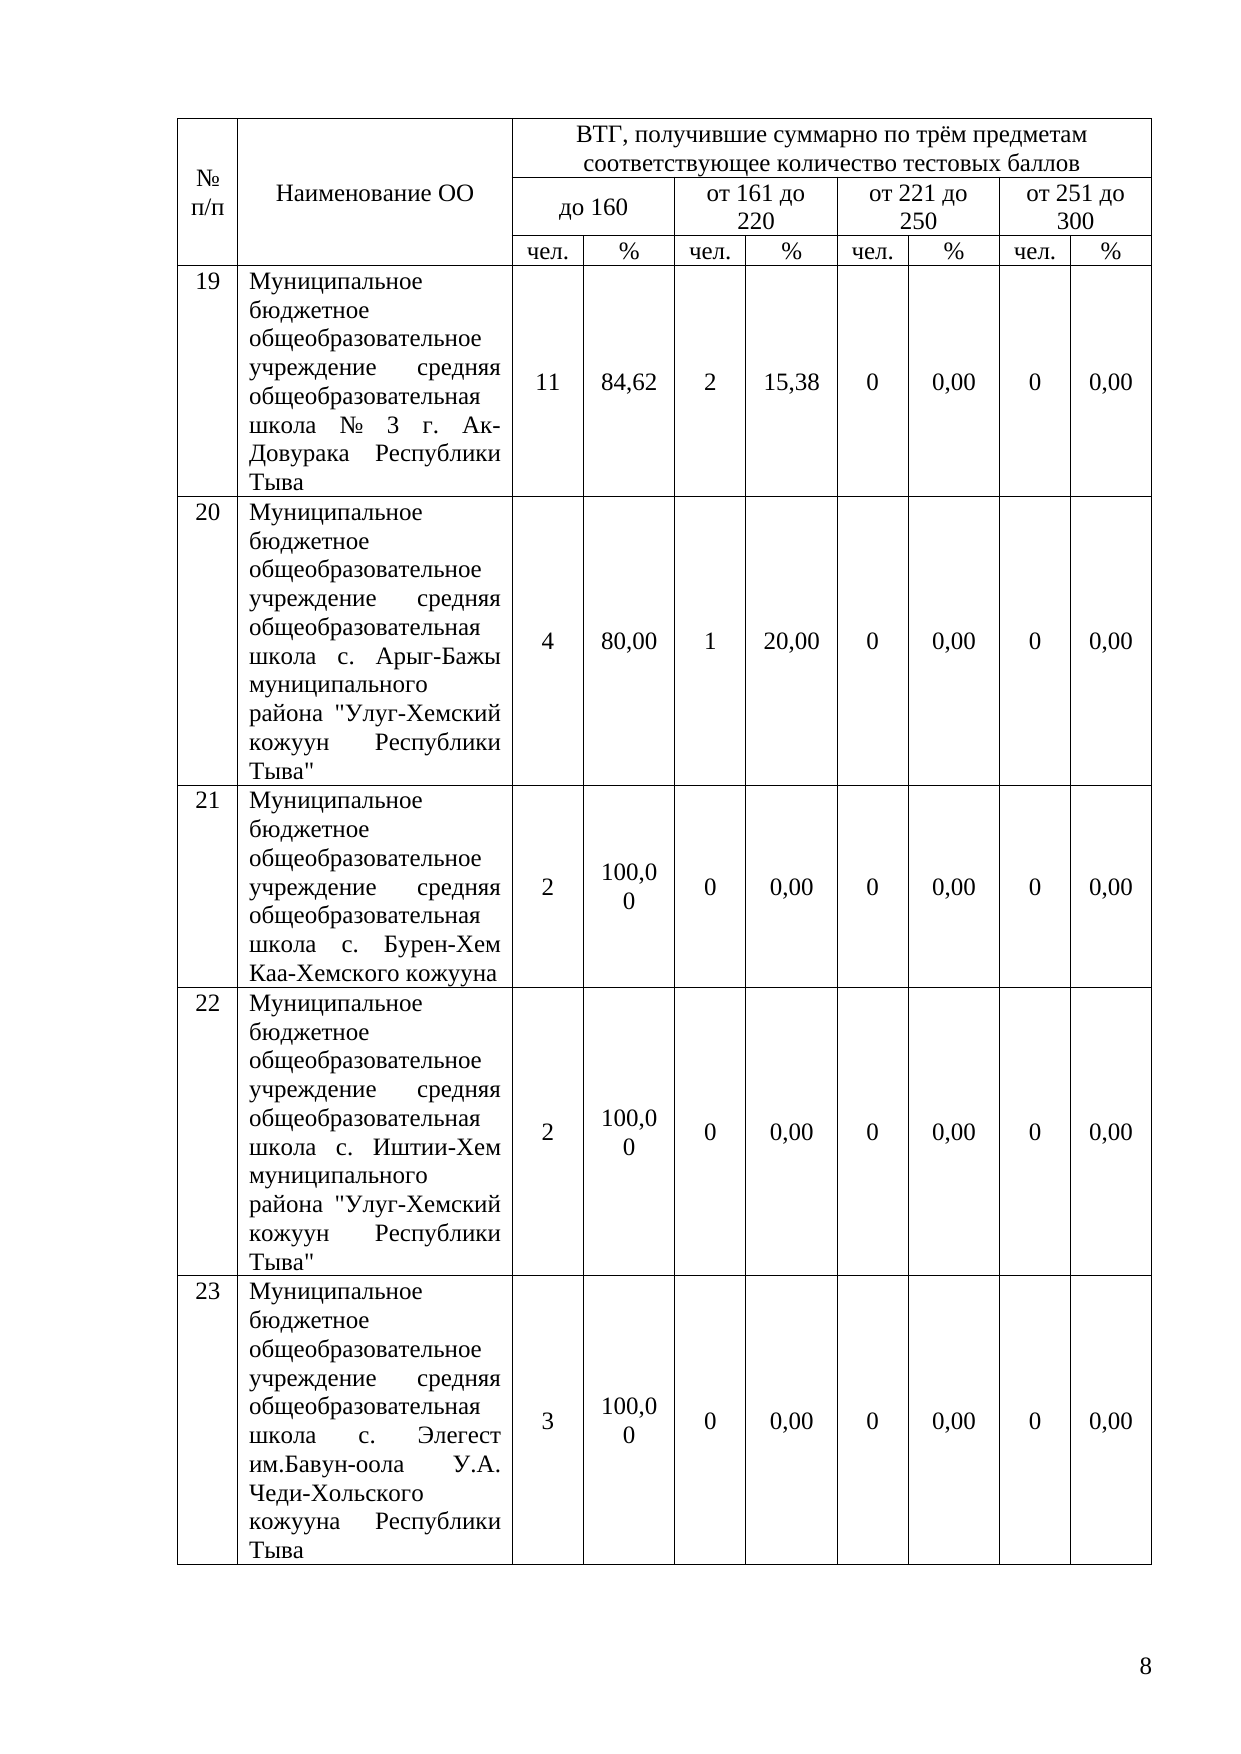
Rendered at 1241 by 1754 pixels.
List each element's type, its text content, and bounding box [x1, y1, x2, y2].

table_cell от 161 до 220 [675, 178, 837, 235]
table_cell 0 [838, 786, 908, 987]
table_cell 0,00 [1071, 266, 1151, 496]
table_cell % [909, 236, 999, 265]
table_cell 2 [675, 266, 745, 496]
table_cell от 221 до 250 [838, 178, 999, 235]
table_cell 0,00 [1071, 497, 1151, 784]
table_cell 0,00 [746, 988, 837, 1275]
table_cell 0,00 [1071, 1276, 1151, 1564]
table_cell 0 [675, 1276, 745, 1564]
table_header ВТГ, получившие суммарно по трём предметам соответствующее количество тестовых баллов [513, 119, 1151, 177]
table_cell 0,00 [746, 1276, 837, 1564]
table_cell Муниципальное бюджетное общеобразовательное учреждение средняя общеобразовательная школа с. Элегест им.Бавун-оола У.А. Чеди-Хольского кожууна Республики Тыва [238, 1276, 512, 1564]
table_cell Муниципальное бюджетное общеобразовательное учреждение средняя общеобразовательная школа с. Иштии-Хем муниципального района "Улуг-Хемский кожуун Республики Тыва" [238, 988, 512, 1275]
table_cell 1 [675, 497, 745, 784]
table_cell 3 [513, 1276, 583, 1564]
table_cell % [1071, 236, 1151, 265]
table_cell 0 [1000, 988, 1070, 1275]
table_cell 0 [1000, 266, 1070, 496]
table_cell 0,00 [1071, 988, 1151, 1275]
table_header № п/п [178, 119, 237, 265]
table_cell 0 [675, 988, 745, 1275]
table_cell 23 [178, 1276, 237, 1564]
table_cell чел. [1000, 236, 1070, 265]
table_cell Муниципальное бюджетное общеобразовательное учреждение средняя общеобразовательная школа № 3 г. Ак-Довурака Республики Тыва [238, 266, 512, 496]
table_cell 0,00 [909, 786, 999, 987]
table_cell 0,00 [909, 988, 999, 1275]
table_cell 20 [178, 497, 237, 784]
table_cell 80,00 [584, 497, 674, 784]
table_cell 0 [838, 988, 908, 1275]
table_cell 20,00 [746, 497, 837, 784]
table_cell 0 [1000, 497, 1070, 784]
table_cell 0,00 [909, 497, 999, 784]
table_cell 100,00 [584, 988, 674, 1275]
table_cell 0,00 [746, 786, 837, 987]
table_cell 100,00 [584, 786, 674, 987]
table_cell 2 [513, 786, 583, 987]
table_cell 15,38 [746, 266, 837, 496]
table_cell чел. [838, 236, 908, 265]
table_cell 84,62 [584, 266, 674, 496]
table_cell 0 [838, 1276, 908, 1564]
table_cell 0,00 [909, 1276, 999, 1564]
table_cell Муниципальное бюджетное общеобразовательное учреждение средняя общеобразовательная школа с. Бурен-Хем Каа-Хемского кожууна [238, 786, 512, 987]
table_cell % [584, 236, 674, 265]
table_cell от 251 до 300 [1000, 178, 1151, 235]
table_cell 21 [178, 786, 237, 987]
table_cell 0 [838, 497, 908, 784]
table_cell 11 [513, 266, 583, 496]
table_cell 0,00 [909, 266, 999, 496]
table_cell 2 [513, 988, 583, 1275]
table_cell 0,00 [1071, 786, 1151, 987]
table_cell % [746, 236, 837, 265]
table_header Наименование ОО [238, 119, 512, 265]
table_cell 19 [178, 266, 237, 496]
table_cell 100,00 [584, 1276, 674, 1564]
table_cell 4 [513, 497, 583, 784]
table_cell чел. [513, 236, 583, 265]
table_cell 0 [675, 786, 745, 987]
table_cell 0 [1000, 1276, 1070, 1564]
table_cell Муниципальное бюджетное общеобразовательное учреждение средняя общеобразовательная школа с. Арыг-Бажы муниципального района "Улуг-Хемский кожуун Республики Тыва" [238, 497, 512, 784]
table_cell 0 [838, 266, 908, 496]
table_cell 22 [178, 988, 237, 1275]
table_cell чел. [675, 236, 745, 265]
table_cell 0 [1000, 786, 1070, 987]
table_cell до 160 [513, 178, 674, 235]
